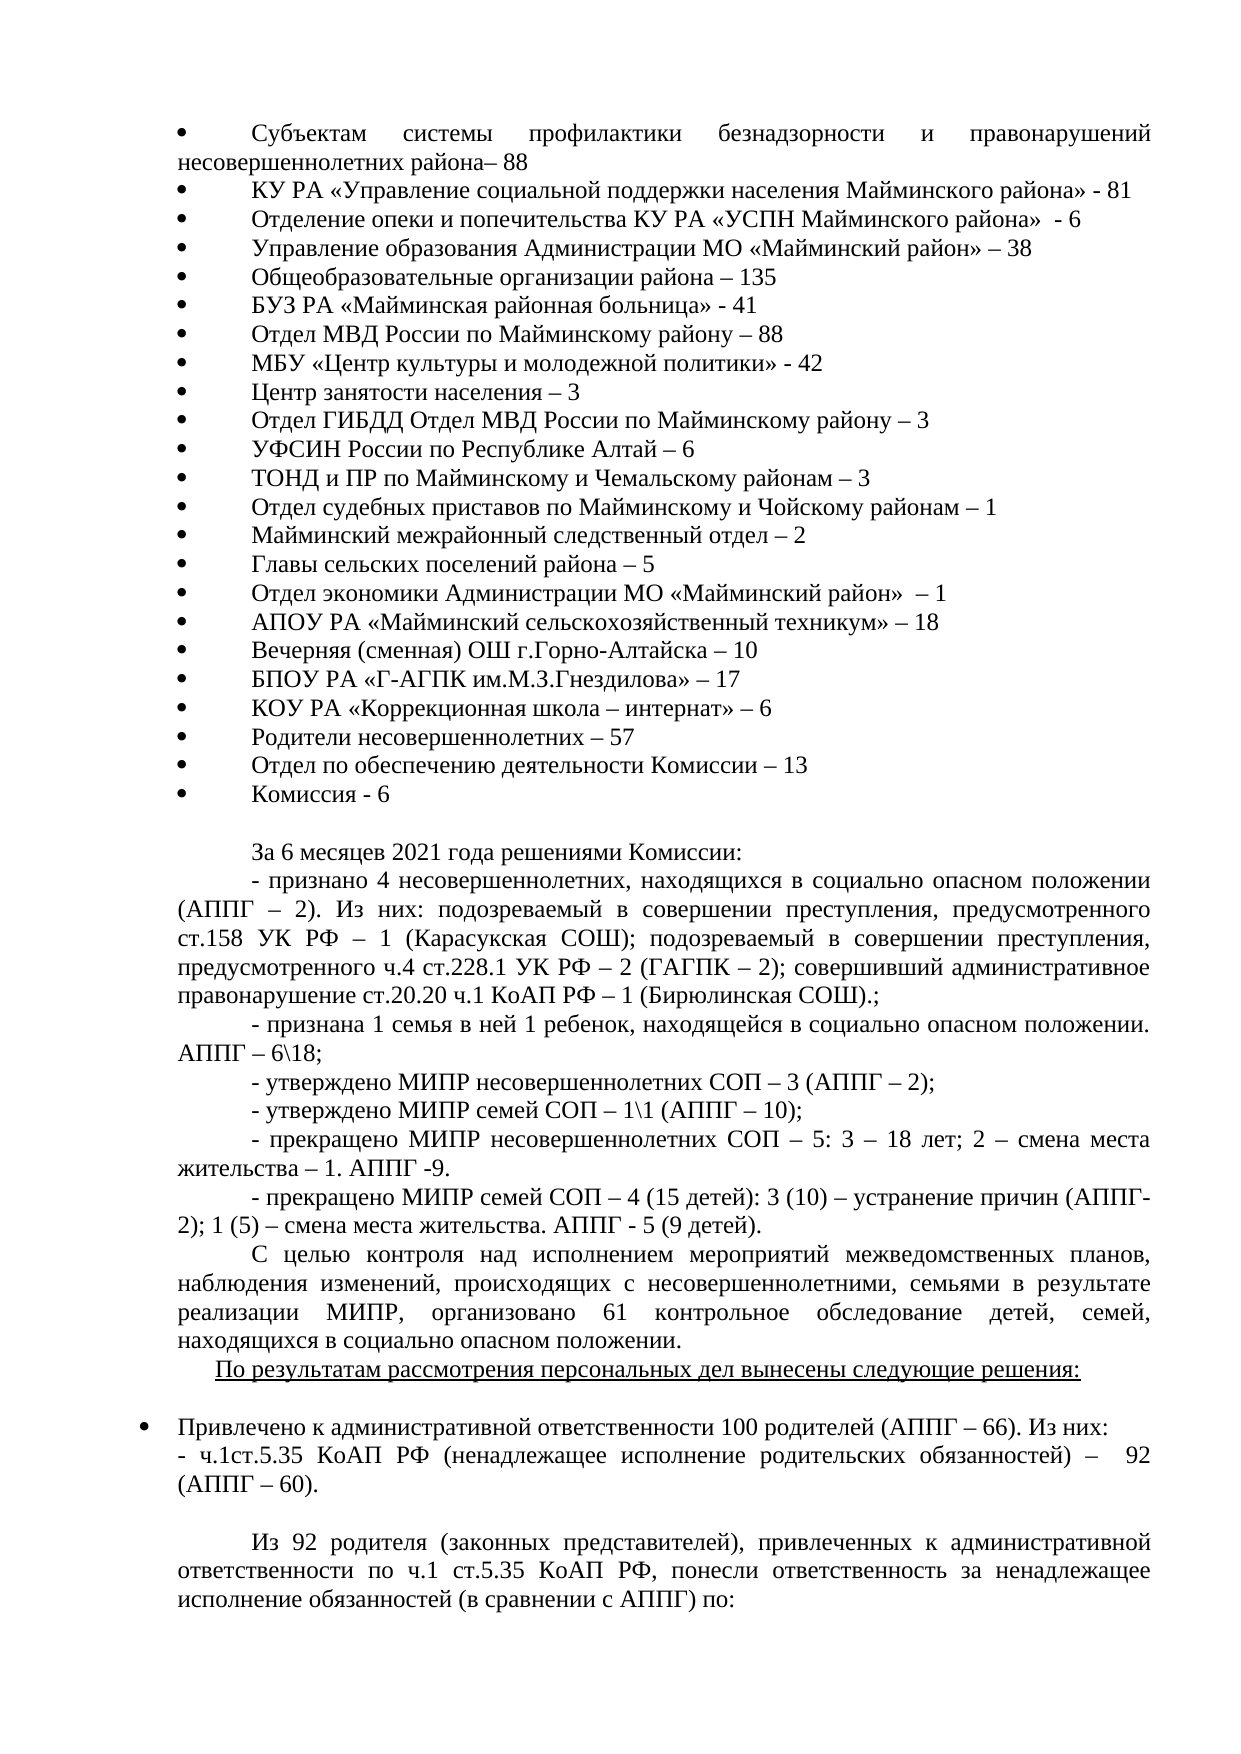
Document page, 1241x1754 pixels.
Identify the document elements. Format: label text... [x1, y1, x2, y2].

text С целью контроля над исполнением мероприятий межведомственных планов, наблюдения изменений, происходящих с несовершеннолетними, семьями в результате реализации МИПР, организовано 61 контрольное обследование детей, семей, находящихся в социально опасном положении. [177, 1239, 1152, 1354]
list АПОУ РА «Майминский сельскохозяйственный техникум» – 18 [177, 607, 1152, 636]
list Отдел экономики Администрации МО «Майминский район» – 1 [177, 578, 1152, 607]
list Главы сельских поселений района – 5 [177, 549, 1152, 578]
list Отделение опеки и попечительства КУ РА «УСПН Майминского района» - 6 [177, 204, 1152, 233]
list КУ РА «Управление социальной поддержки населения Майминского района» - 81 [177, 176, 1152, 204]
text За 6 месяцев 2021 года решениями Комиссии: [177, 837, 1152, 866]
text - признана 1 семья в ней 1 ребенок, находящейся в социально опасном положении. АППГ – 6\18; [177, 1009, 1152, 1067]
list КОУ РА «Коррекционная школа – интернат» – 6 [177, 693, 1152, 722]
list Отдел судебных приставов по Майминскому и Чойскому районам – 1 [177, 492, 1152, 521]
list БПОУ РА «Г-АГПК им.М.З.Гнездилова» – 17 [177, 664, 1152, 693]
list Привлечено к административной ответственности 100 родителей (АППГ – 66). Из них: [140, 1412, 1152, 1441]
list Субъектам системы профилактики безнадзорности и правонарушений несовершеннолетних района– 88 [177, 118, 1152, 176]
list Комиссия - 6 [177, 779, 1152, 808]
list Родители несовершеннолетних – 57 [177, 722, 1152, 751]
text - признано 4 несовершеннолетних, находящихся в социально опасном положении (АППГ – 2). Из них: подозреваемый в совершении преступления, предусмотренного ст.158 УК РФ – 1 (Карасукская СОШ); подозреваемый в совершении преступления, предусмотренного ч.4 ст.228.1 УК РФ – 2 (ГАГПК – 2); совершивший административное правонарушение ст.20.20 ч.1 КоАП РФ – 1 (Бирюлинская СОШ).; [177, 866, 1152, 1009]
list Майминский межрайонный следственный отдел – 2 [177, 521, 1152, 549]
list Отдел по обеспечению деятельности Комиссии – 13 [177, 751, 1152, 779]
list ТОНД и ПР по Майминскому и Чемальскому районам – 3 [177, 463, 1152, 492]
list Общеобразовательные организации района – 135 [177, 262, 1152, 291]
text - утверждено МИПР несовершеннолетних СОП – 3 (АППГ – 2); [177, 1067, 1152, 1096]
list Отдел МВД России по Майминскому району – 88 [177, 319, 1152, 348]
list Управление образования Администрации МО «Майминский район» – 38 [177, 233, 1152, 262]
text - прекращено МИПР несовершеннолетних СОП – 5: 3 – 18 лет; 2 – смена места жительства – 1. АППГ -9. [177, 1124, 1152, 1182]
list УФСИН России по Республике Алтай – 6 [177, 434, 1152, 463]
list БУЗ РА «Майминская районная больница» - 41 [177, 291, 1152, 319]
text - прекращено МИПР семей СОП – 4 (15 детей): 3 (10) – устранение причин (АППГ- 2); 1 (5) – смена места жительства. АППГ - 5 (9 детей). [177, 1182, 1152, 1239]
text По результатам рассмотрения персональных дел вынесены следующие решения: [177, 1354, 1152, 1383]
text Из 92 родителя (законных представителей), привлеченных к административной ответственности по ч.1 ст.5.35 КоАП РФ, понесли ответственность за ненадлежащее исполнение обязанностей (в сравнении с АППГ) по: [177, 1527, 1152, 1613]
list Вечерняя (сменная) ОШ г.Горно-Алтайска – 10 [177, 636, 1152, 664]
list Центр занятости населения – 3 [177, 377, 1152, 406]
text - ч.1ст.5.35 КоАП РФ (ненадлежащее исполнение родительских обязанностей) – 92 (АППГ – 60). [177, 1441, 1152, 1498]
list Отдел ГИБДД Отдел МВД России по Майминскому району – 3 [177, 406, 1152, 434]
list МБУ «Центр культуры и молодежной политики» - 42 [177, 348, 1152, 377]
text - утверждено МИПР семей СОП – 1\1 (АППГ – 10); [177, 1096, 1152, 1124]
